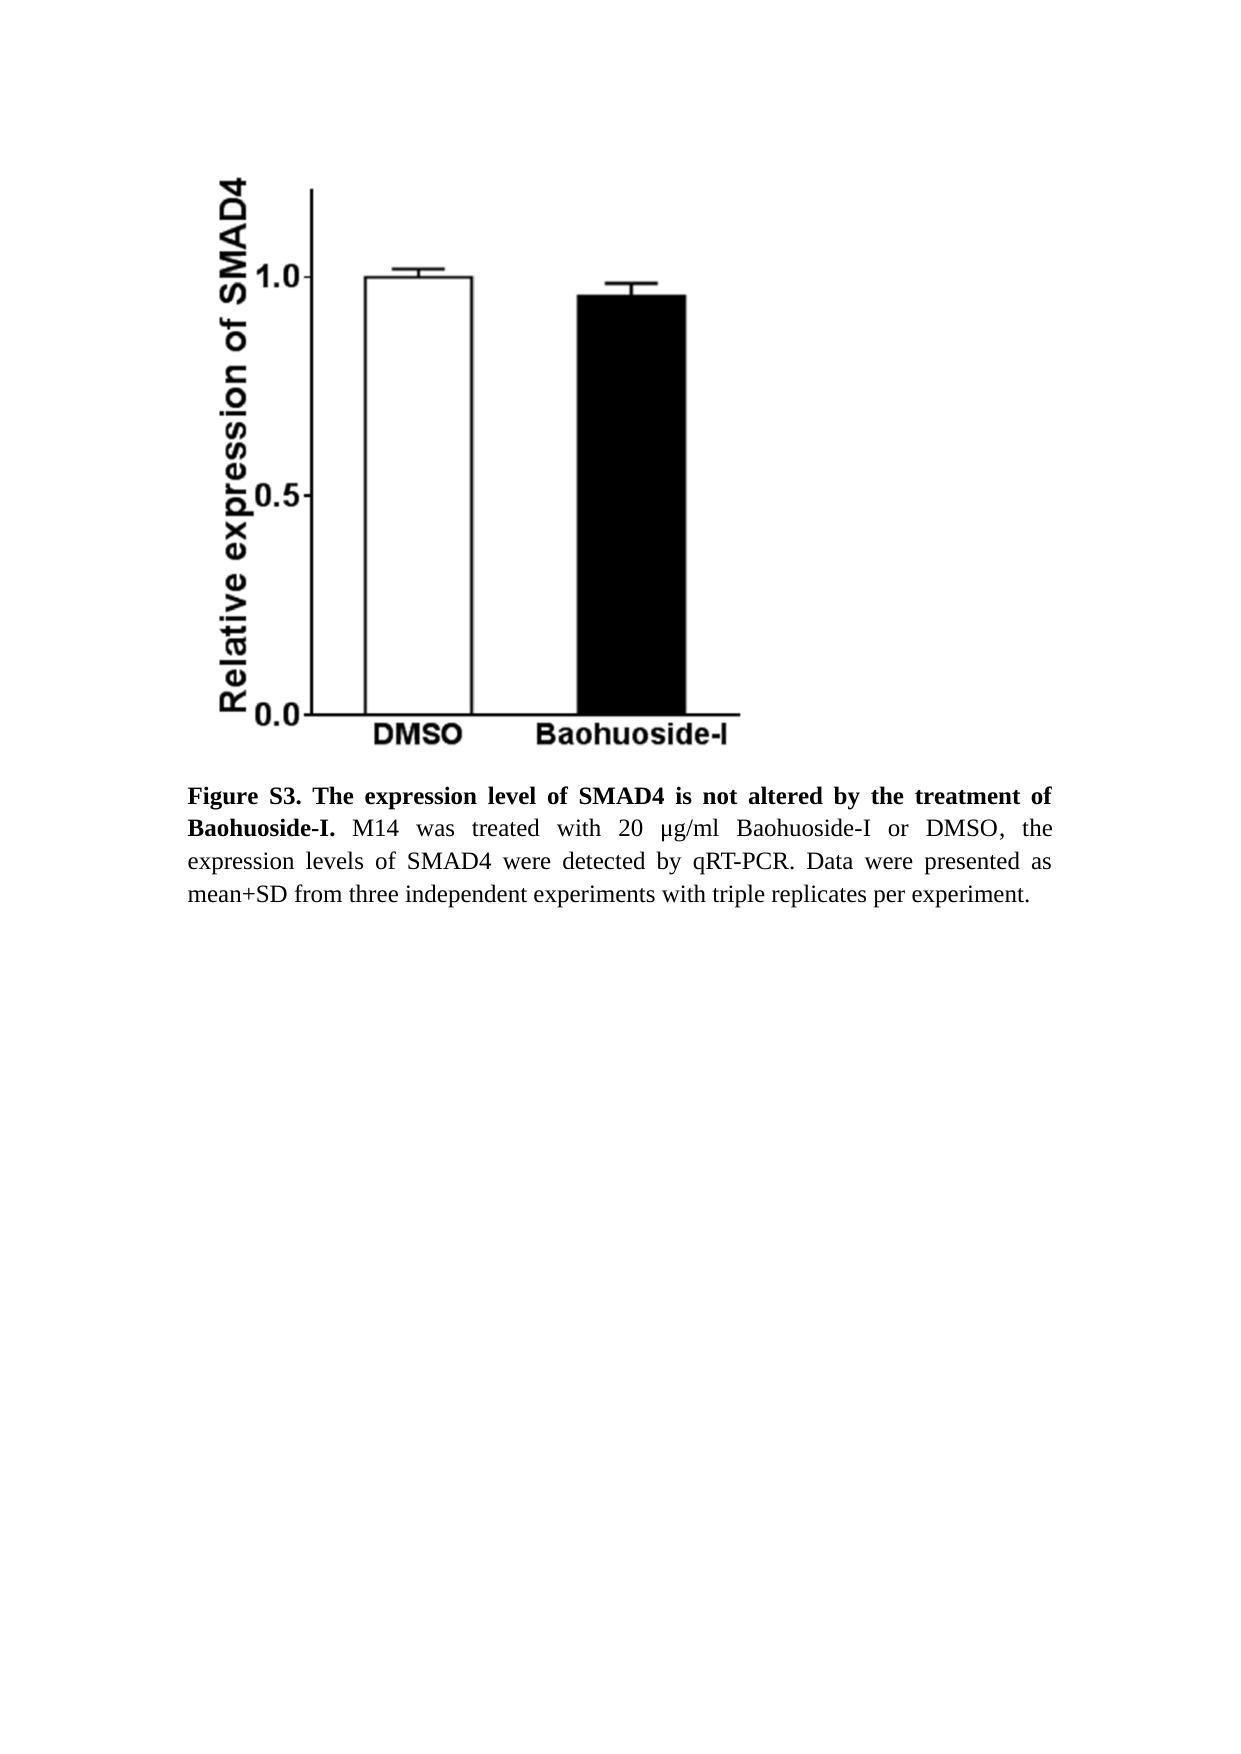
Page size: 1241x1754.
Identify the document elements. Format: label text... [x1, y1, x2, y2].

picture [187, 162, 761, 772]
text Figure S3. The expression level of SMAD4 is not altered by the treatment of Baohuoside-I. M14 was treated with 20 μg/ml Baohuoside-I or DMSO, the expression levels of SMAD4 were detected by qRT-PCR. Data were presented as mean+SD from three independent experiments with triple replicates per experiment. [187, 779, 1053, 909]
